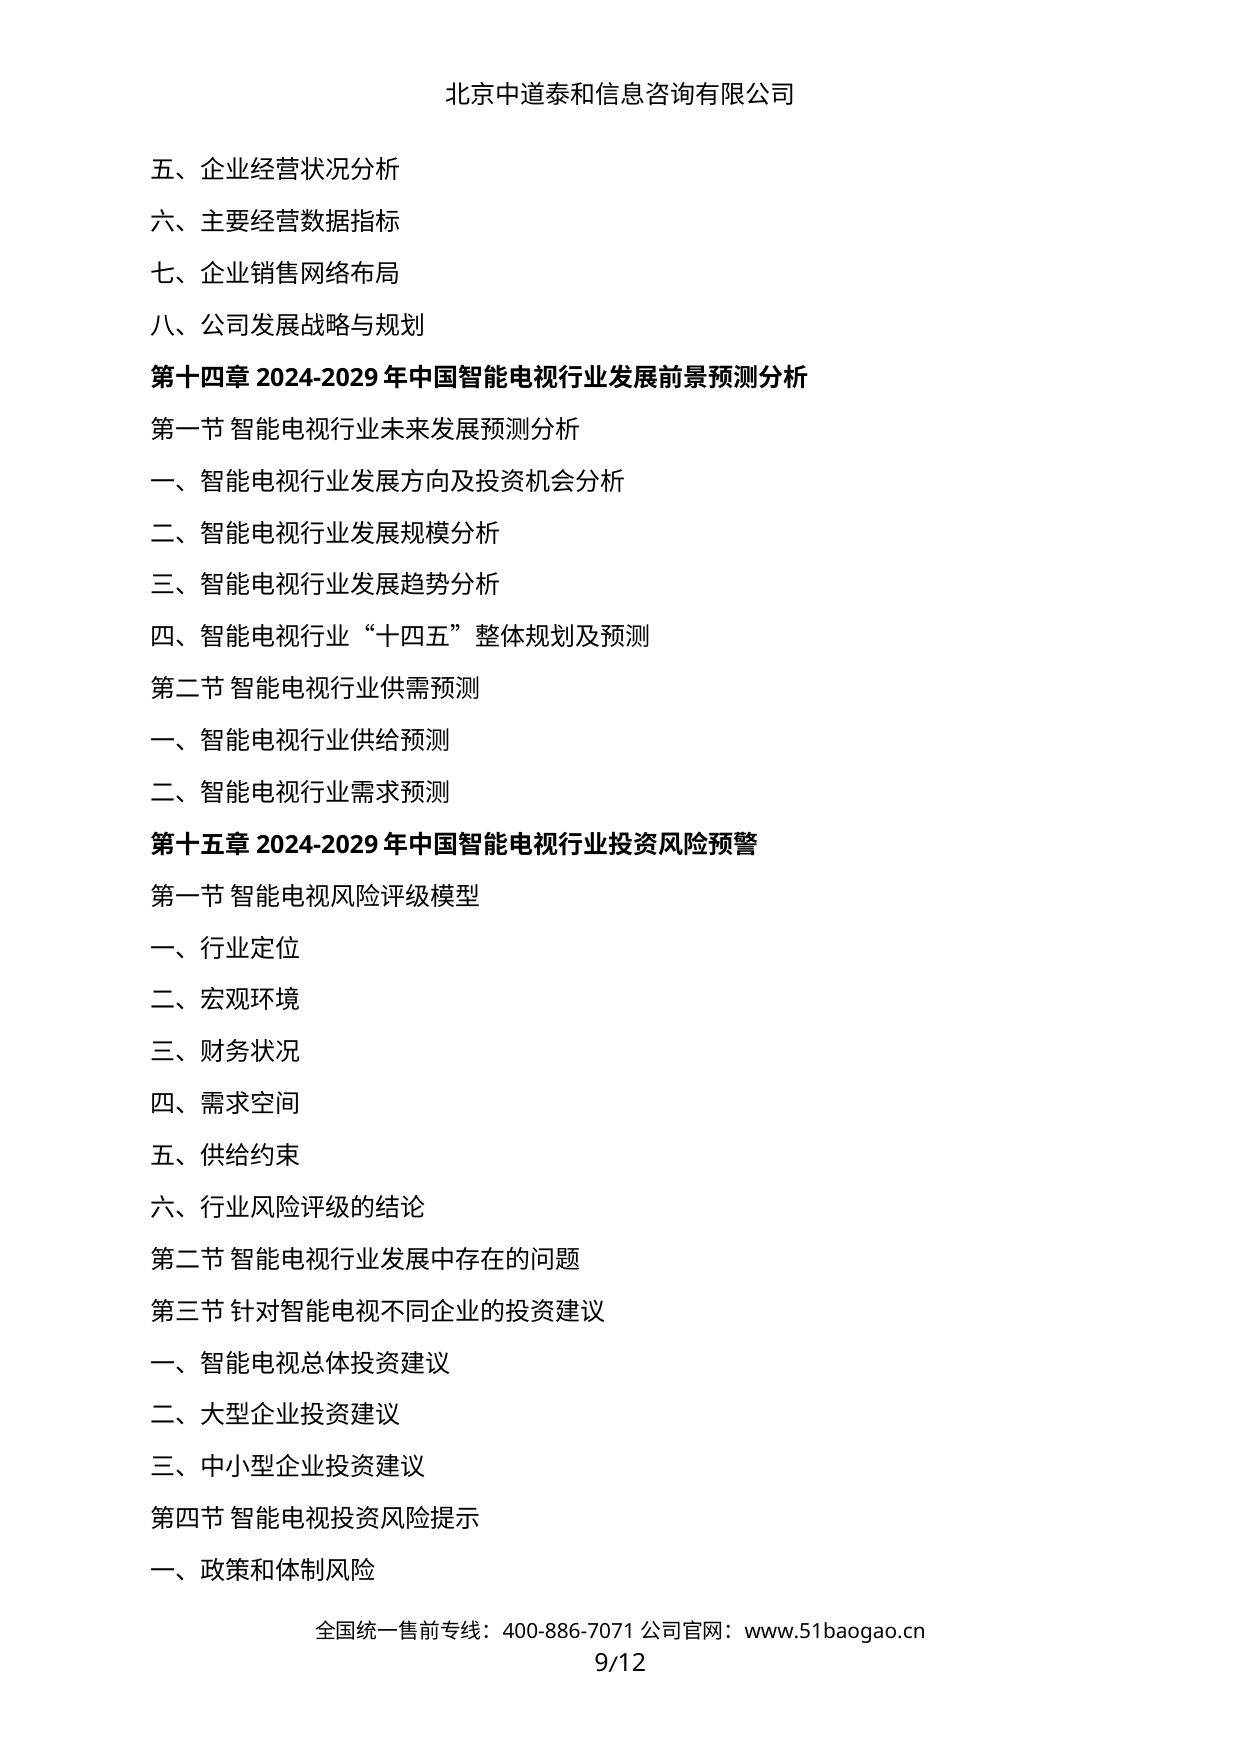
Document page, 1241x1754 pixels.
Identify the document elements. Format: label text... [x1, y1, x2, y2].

text 第二节 智能电视行业供需预测 [150, 669, 1090, 705]
text 第十四章 2024-2029年中国智能电视行业发展前景预测分析 [150, 357, 1090, 394]
text 一、智能电视行业供给预测 [150, 721, 1090, 757]
text 第二节 智能电视行业发展中存在的问题 [150, 1239, 1090, 1276]
text 五、企业经营状况分析 [150, 150, 1090, 186]
text 五、供给约束 [150, 1136, 1090, 1172]
text 第四节 智能电视投资风险提示 [150, 1499, 1090, 1535]
text 第十五章 2024-2029年中国智能电视行业投资风险预警 [150, 824, 1090, 861]
text 一、政策和体制风险 [150, 1551, 1090, 1587]
text 一、智能电视行业发展方向及投资机会分析 [150, 461, 1090, 497]
text 第一节 智能电视行业未来发展预测分析 [150, 409, 1090, 446]
text 二、大型企业投资建议 [150, 1395, 1090, 1431]
text 二、智能电视行业需求预测 [150, 772, 1090, 809]
text 一、行业定位 [150, 928, 1090, 964]
text 三、智能电视行业发展趋势分析 [150, 565, 1090, 601]
text 第三节 针对智能电视不同企业的投资建议 [150, 1291, 1090, 1327]
text 二、宏观环境 [150, 980, 1090, 1016]
text 六、主要经营数据指标 [150, 202, 1090, 238]
text 一、智能电视总体投资建议 [150, 1343, 1090, 1379]
text 三、财务状况 [150, 1032, 1090, 1068]
text 六、行业风险评级的结论 [150, 1187, 1090, 1224]
text 二、智能电视行业发展规模分析 [150, 513, 1090, 549]
text 四、智能电视行业“十四五”整体规划及预测 [150, 617, 1090, 653]
text 三、中小型企业投资建议 [150, 1447, 1090, 1483]
text 四、需求空间 [150, 1084, 1090, 1120]
text 第一节 智能电视风险评级模型 [150, 876, 1090, 912]
text 八、公司发展战略与规划 [150, 306, 1090, 342]
text 七、企业销售网络布局 [150, 254, 1090, 290]
